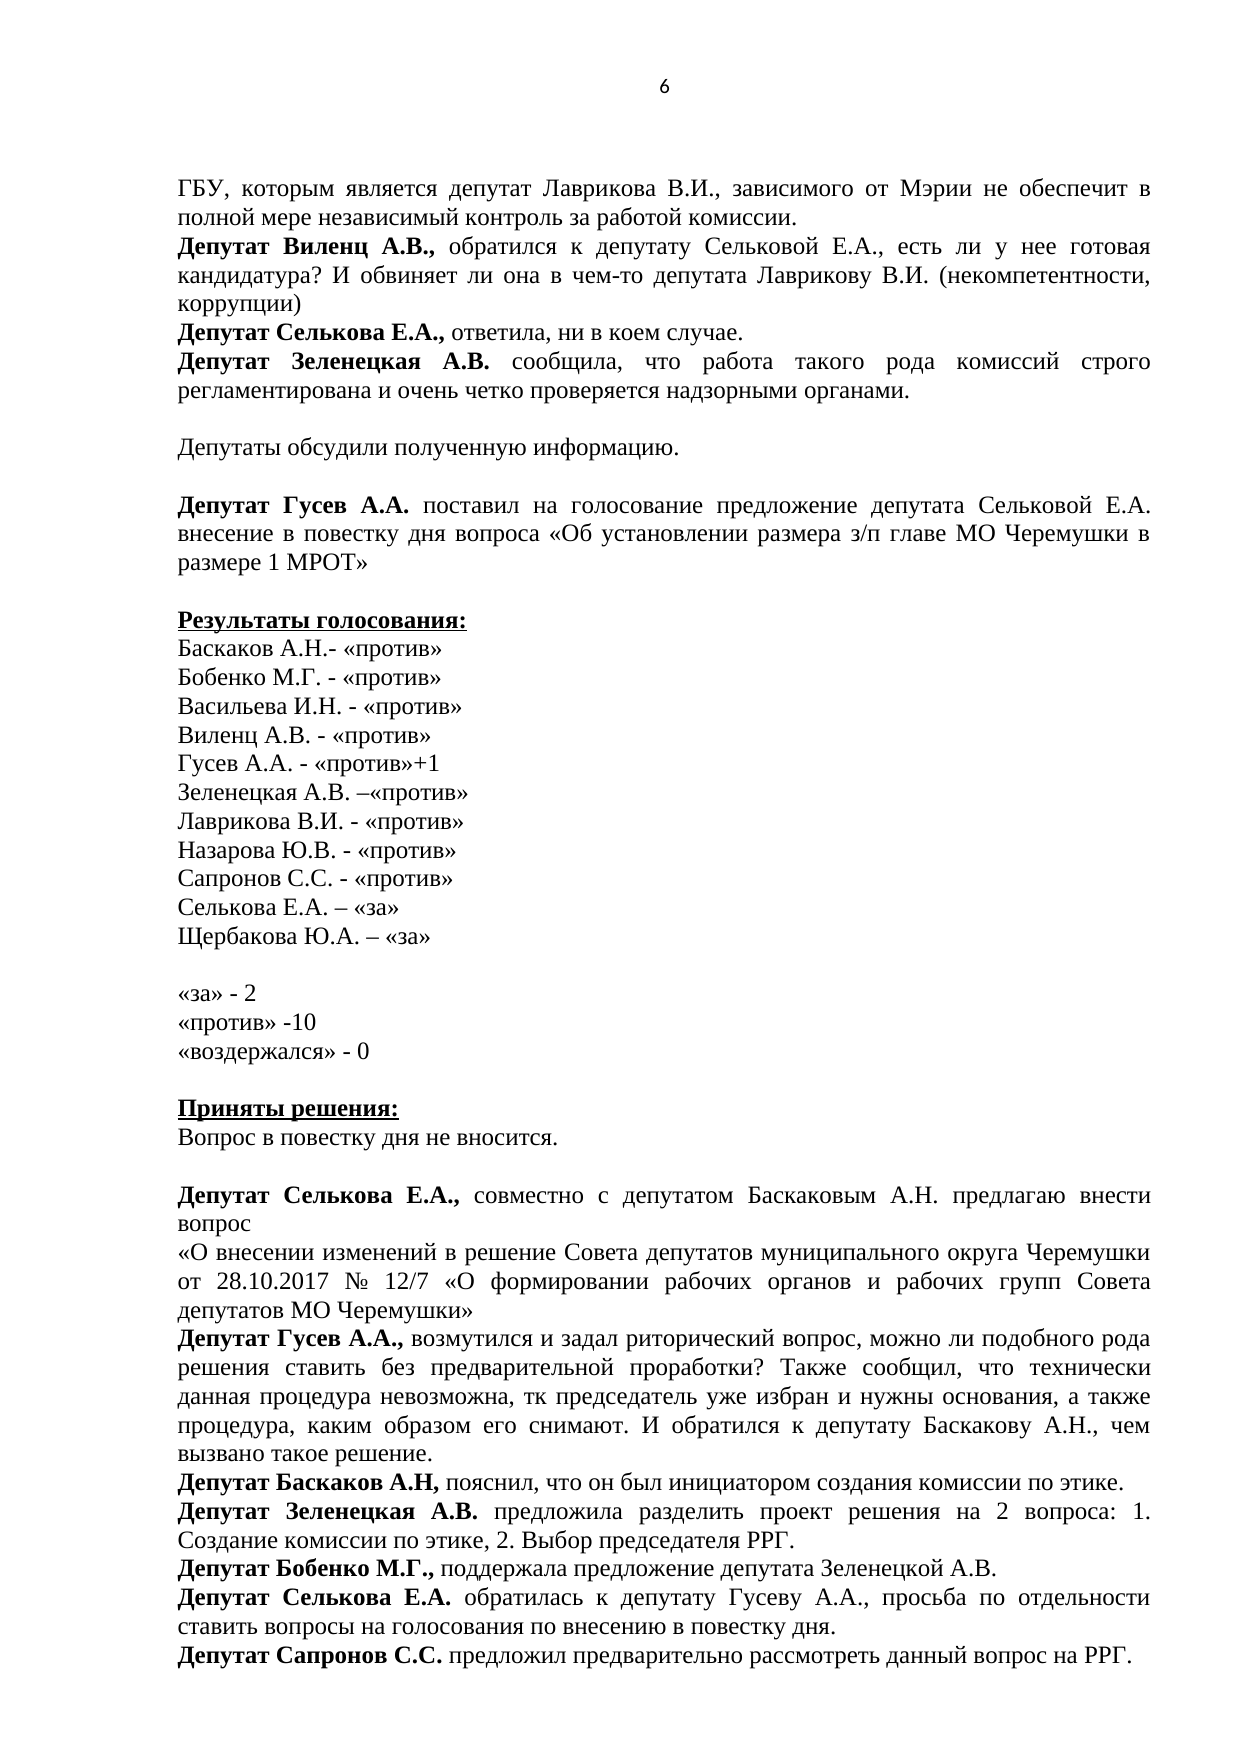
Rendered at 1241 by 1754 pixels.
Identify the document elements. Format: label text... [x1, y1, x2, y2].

text «О внесении изменений в решение Совета депутатов муниципального округа Черемушки от 28.10.2017 № 12/7 «О формировании рабочих органов и рабочих групп Совета депутатов МО Черемушки» [177, 1237, 1152, 1323]
text Депутат Бобенко М.Г., поддержала предложение депутата Зеленецкой А.В. [177, 1553, 1152, 1582]
text «за» - 2 [177, 978, 1152, 1007]
text Виленц А.В. - «против» [177, 720, 1152, 748]
text Гусев А.А. - «против»+1 [177, 748, 1152, 777]
text Депутат Баскаков А.Н, пояснил, что он был инициатором создания комиссии по этике. [177, 1467, 1152, 1496]
text Депутат Селькова Е.А. обратилась к депутату Гусеву А.А., просьба по отдельности ставить вопросы на голосования по внесению в повестку дня. [177, 1582, 1152, 1640]
text Депутат Зеленецкая А.В. сообщила, что работа такого рода комиссий строго регламентирована и очень четко проверяется надзорными органами. [177, 346, 1152, 403]
text Щербакова Ю.А. – «за» [177, 921, 1152, 950]
text Бобенко М.Г. - «против» [177, 662, 1152, 691]
text Депутаты обсудили полученную информацию. [177, 432, 1152, 461]
text Депутат Селькова Е.А., ответила, ни в коем случае. [177, 317, 1152, 346]
text Баскаков А.Н.- «против» [177, 633, 1152, 662]
text «воздержался» - 0 [177, 1036, 1152, 1065]
text Лаврикова В.И. - «против» [177, 806, 1152, 835]
text Депутат Зеленецкая А.В. предложила разделить проект решения на 2 вопроса: 1. Создание комиссии по этике, 2. Выбор председателя РРГ. [177, 1496, 1152, 1553]
text Депутат Виленц А.В., обратился к депутату Сельковой Е.А., есть ли у нее готовая кандидатура? И обвиняет ли она в чем-то депутата Лаврикову В.И. (некомпетентности, коррупции) [177, 231, 1152, 317]
text Депутат Сапронов С.С. предложил предварительно рассмотреть данный вопрос на РРГ. [177, 1640, 1152, 1668]
text Васильева И.Н. - «против» [177, 691, 1152, 720]
text Назарова Ю.В. - «против» [177, 835, 1152, 863]
text Результаты голосования: [177, 605, 1152, 633]
text Вопрос в повестку дня не вносится. [177, 1122, 1152, 1151]
text Селькова Е.А. – «за» [177, 892, 1152, 921]
text Зеленецкая А.В. –«против» [177, 777, 1152, 806]
text Приняты решения: [177, 1093, 1152, 1122]
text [177, 173, 1152, 231]
text «против» -10 [177, 1007, 1152, 1036]
text Депутат Гусев А.А., возмутился и задал риторический вопрос, можно ли подобного рода решения ставить без предварительной проработки? Также сообщил, что технически данная процедура невозможна, тк председатель уже избран и нужны основания, а также процедура, каким образом его снимают. И обратился к депутату Баскакову А.Н., чем вызвано такое решение. [177, 1323, 1152, 1467]
text Депутат Селькова Е.А., совместно с депутатом Баскаковым А.Н. предлагаю внести вопрос [177, 1180, 1152, 1237]
text Сапронов С.С. - «против» [177, 863, 1152, 892]
text Депутат Гусев А.А. поставил на голосование предложение депутата Сельковой Е.А. внесение в повестку дня вопроса «Об установлении размера з/п главе МО Черемушки в размере 1 МРОТ» [177, 490, 1152, 576]
